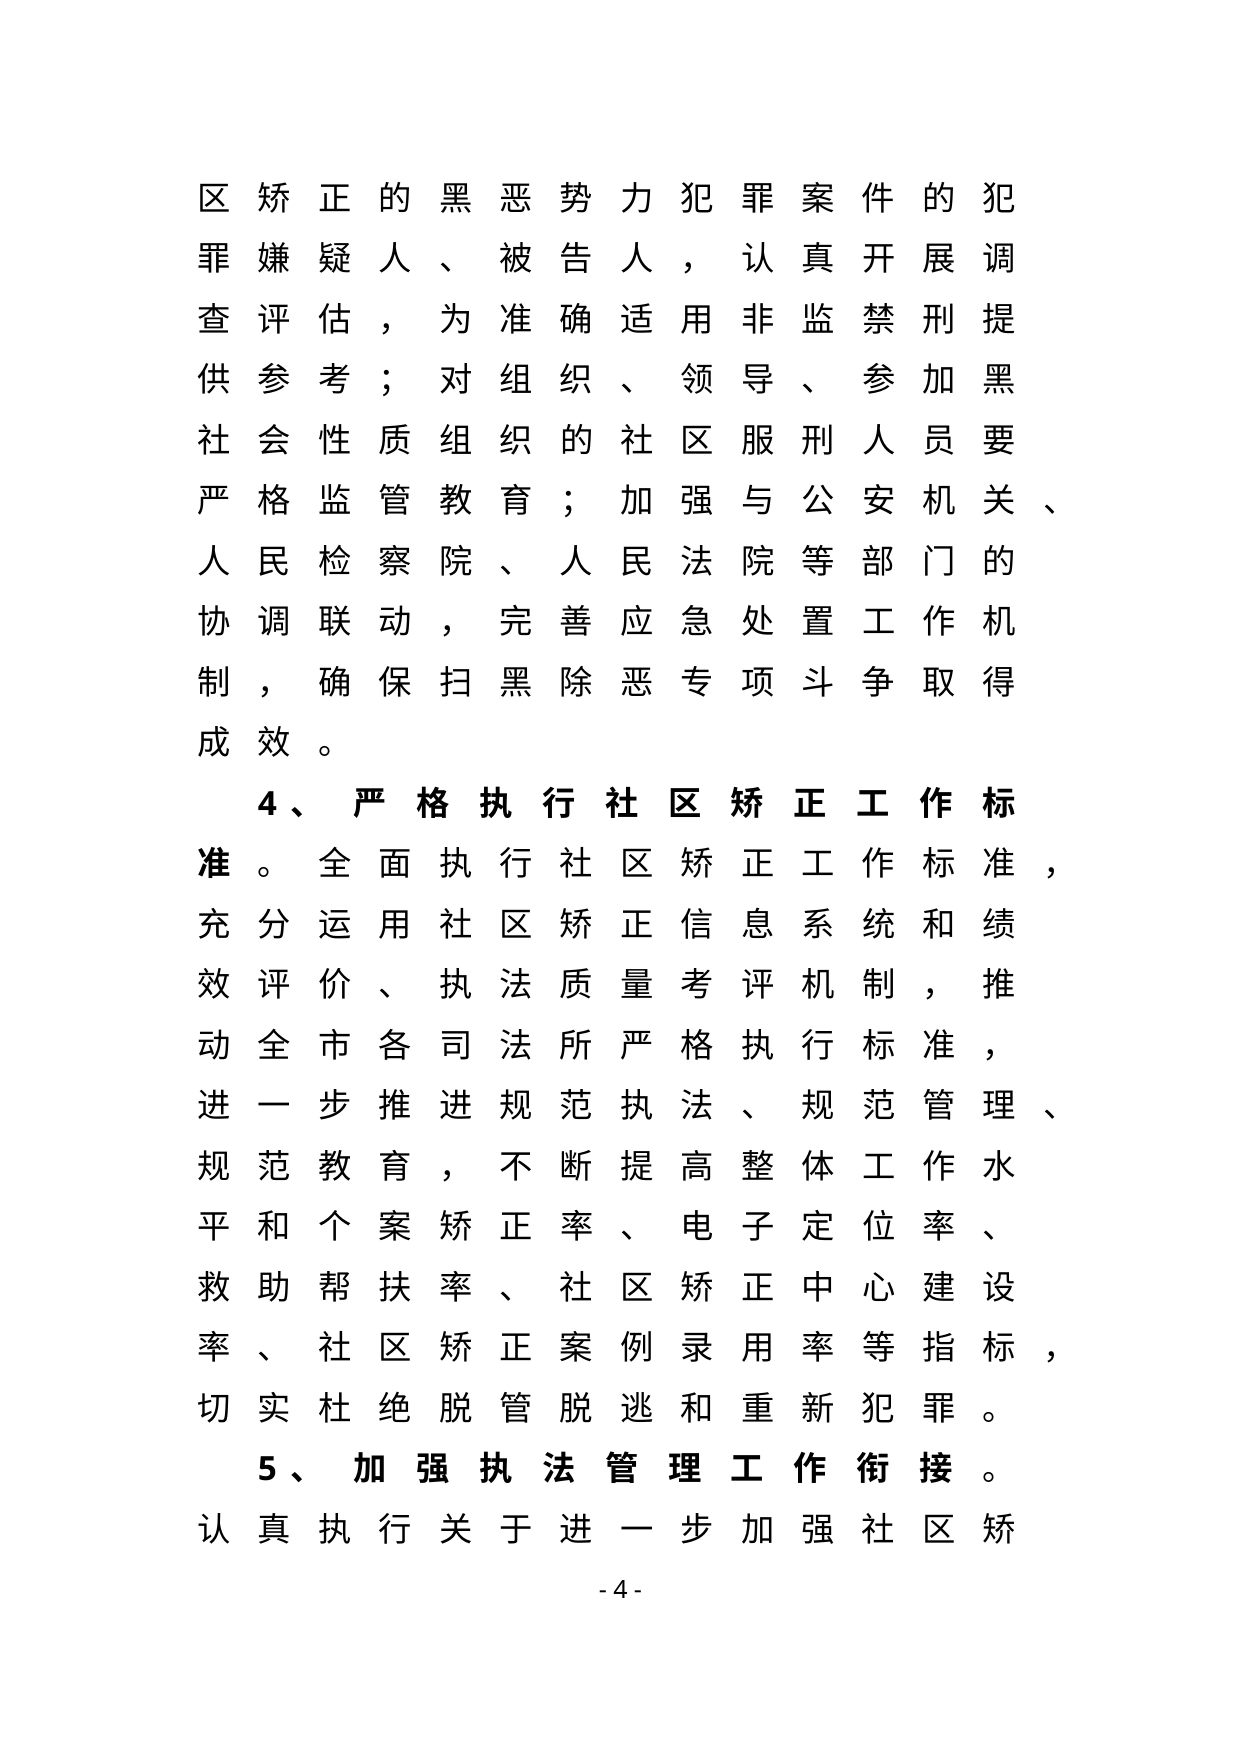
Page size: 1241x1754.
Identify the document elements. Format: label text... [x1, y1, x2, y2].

text 4、严格执行社区矫正工作标准。全面执行社区矫正工作标准，充分运用社区矫正信息系统和绩效评价、执法质量考评机制，推动全市各司法所严格执行标准，进一步推进规范执法、规范管理、规范教育，不断提高整体工作水平和个案矫正率、电子定位率、救助帮扶率、社区矫正中心建设率、社区矫正案例录用率等指标，切实杜绝脱管脱逃和重新犯罪。 [197, 770, 1043, 1436]
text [197, 1436, 1043, 1557]
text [197, 165, 1043, 770]
